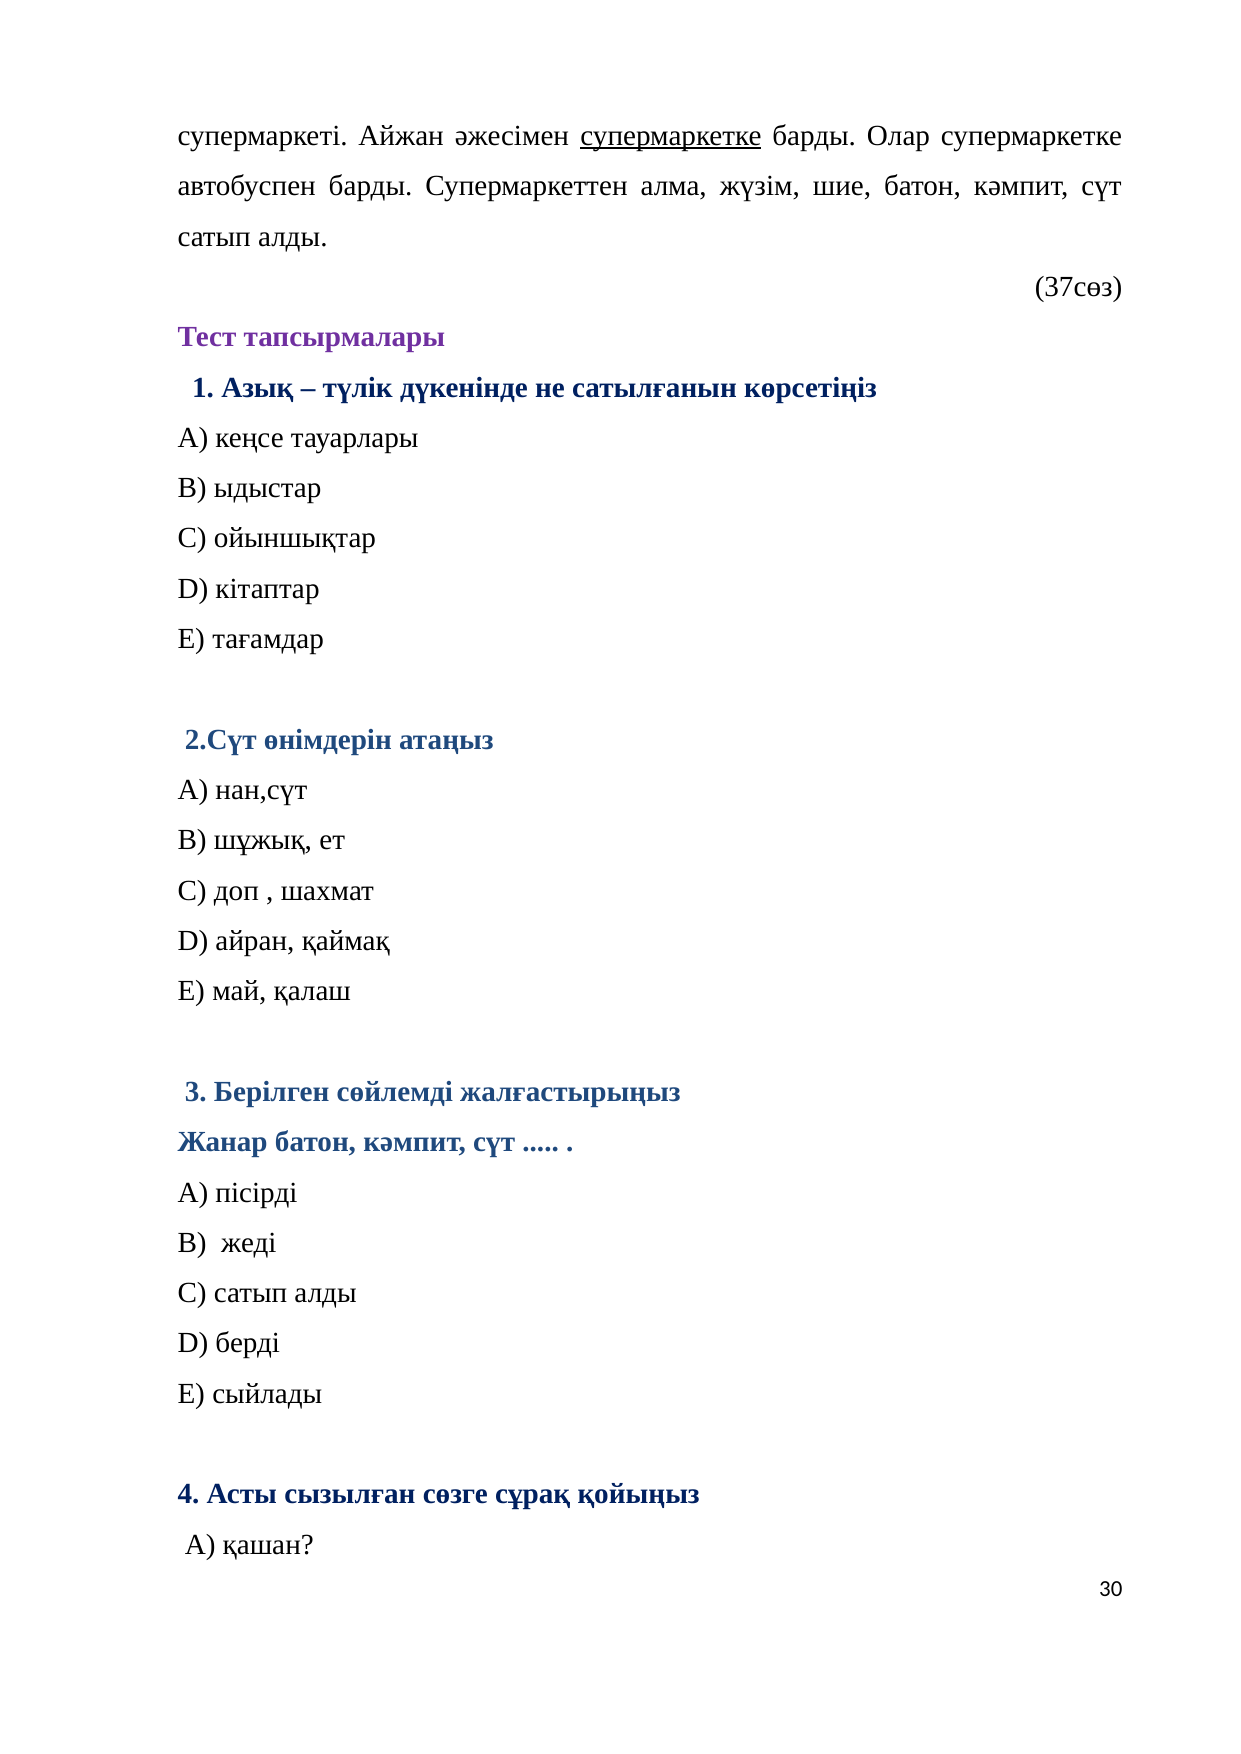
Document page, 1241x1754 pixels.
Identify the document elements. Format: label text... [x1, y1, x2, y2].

text Е) май, қалаш [177, 973, 1122, 1007]
text С) сатып алды [177, 1275, 1122, 1309]
text Е) сыйлады [177, 1376, 1122, 1409]
text Е) тағамдар [177, 621, 1122, 655]
text 2.Сүт өнімдерін атаңыз [177, 722, 1122, 755]
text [177, 118, 1122, 252]
text В) ыдыстар [177, 470, 1122, 504]
text Жанар батон, кәмпит, сүт ..... . [177, 1124, 1122, 1158]
text А) кеңсе тауарлары [177, 420, 1122, 453]
text Тест тапсырмалары [177, 319, 1122, 353]
text D) берді [177, 1326, 1122, 1359]
text D) айран, қаймақ [177, 923, 1122, 957]
text А) нан,сүт [177, 772, 1122, 806]
text В) шұжық, ет [177, 822, 1122, 856]
text (37сөз) [177, 269, 1122, 303]
text 1. Азық – түлік дүкенінде не сатылғанын көрсетіңіз [177, 370, 1122, 403]
text D) кітаптар [177, 571, 1122, 604]
text С) ойыншықтар [177, 521, 1122, 554]
text А) қашан? [177, 1527, 1122, 1560]
text 4. Асты сызылған сөзге сұрақ қойыңыз [177, 1477, 1122, 1510]
text А) пісірді [177, 1175, 1122, 1208]
text 3. Берілген сөйлемді жалғастырыңыз [177, 1074, 1122, 1108]
text В) жеді [177, 1225, 1122, 1258]
text С) доп , шахмат [177, 873, 1122, 906]
